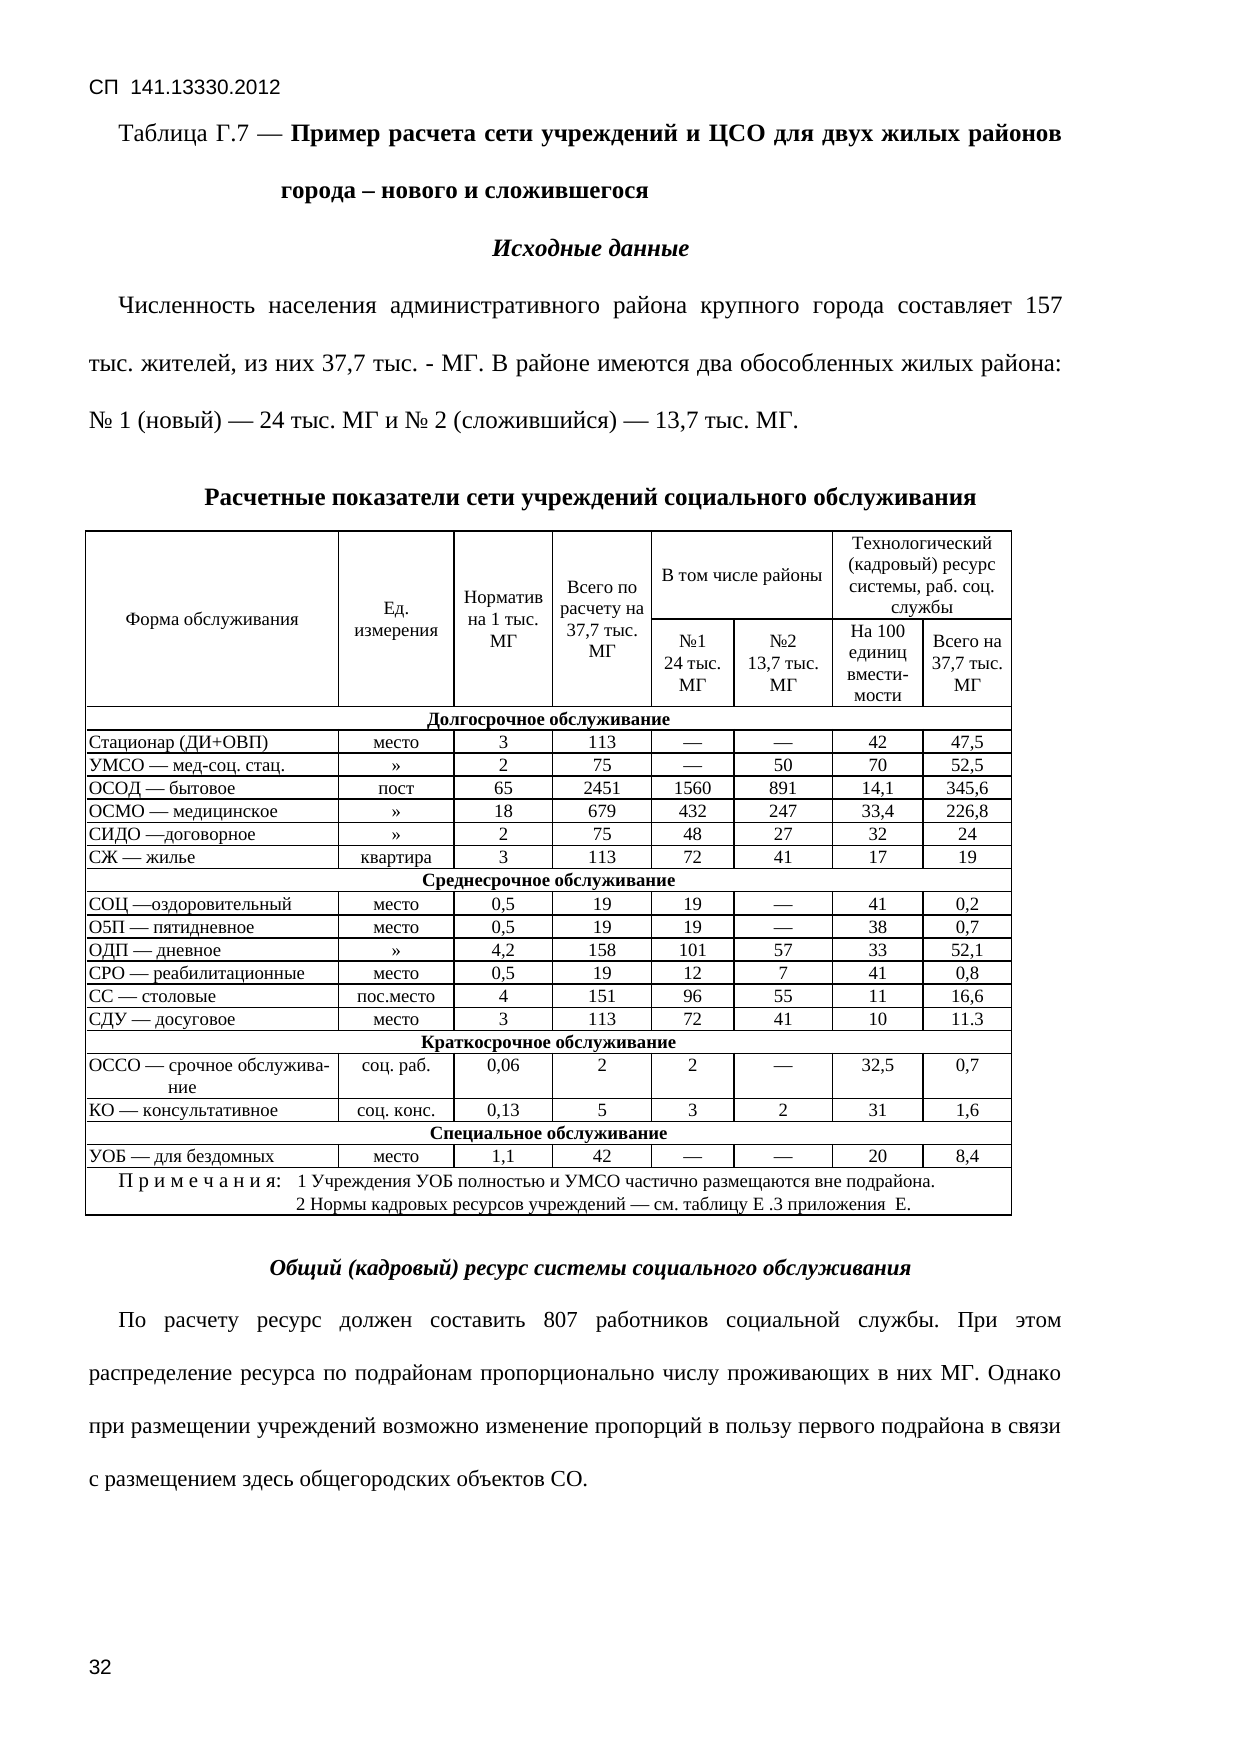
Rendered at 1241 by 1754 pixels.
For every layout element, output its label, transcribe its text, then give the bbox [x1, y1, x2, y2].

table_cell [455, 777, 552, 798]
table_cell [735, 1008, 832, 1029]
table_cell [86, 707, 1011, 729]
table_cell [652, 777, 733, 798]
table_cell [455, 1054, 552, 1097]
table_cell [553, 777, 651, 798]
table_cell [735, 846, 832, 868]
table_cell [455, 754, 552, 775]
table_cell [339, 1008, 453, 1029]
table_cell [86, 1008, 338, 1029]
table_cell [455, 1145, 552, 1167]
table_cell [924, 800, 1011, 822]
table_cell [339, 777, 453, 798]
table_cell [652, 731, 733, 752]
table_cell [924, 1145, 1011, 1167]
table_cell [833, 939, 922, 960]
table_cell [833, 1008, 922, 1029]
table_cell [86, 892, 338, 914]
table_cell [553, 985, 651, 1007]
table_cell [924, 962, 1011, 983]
text По расчету ресурс должен составить 807 работников социальной службы. При этом распределение ресурса по подрайонам пропорционально числу проживающих в них МГ. Однако при размещении учреждений возможно изменение пропорций в пользу первого подрайона в связи с размещением здесь общегородских объектов СО. [88, 1307, 1063, 1491]
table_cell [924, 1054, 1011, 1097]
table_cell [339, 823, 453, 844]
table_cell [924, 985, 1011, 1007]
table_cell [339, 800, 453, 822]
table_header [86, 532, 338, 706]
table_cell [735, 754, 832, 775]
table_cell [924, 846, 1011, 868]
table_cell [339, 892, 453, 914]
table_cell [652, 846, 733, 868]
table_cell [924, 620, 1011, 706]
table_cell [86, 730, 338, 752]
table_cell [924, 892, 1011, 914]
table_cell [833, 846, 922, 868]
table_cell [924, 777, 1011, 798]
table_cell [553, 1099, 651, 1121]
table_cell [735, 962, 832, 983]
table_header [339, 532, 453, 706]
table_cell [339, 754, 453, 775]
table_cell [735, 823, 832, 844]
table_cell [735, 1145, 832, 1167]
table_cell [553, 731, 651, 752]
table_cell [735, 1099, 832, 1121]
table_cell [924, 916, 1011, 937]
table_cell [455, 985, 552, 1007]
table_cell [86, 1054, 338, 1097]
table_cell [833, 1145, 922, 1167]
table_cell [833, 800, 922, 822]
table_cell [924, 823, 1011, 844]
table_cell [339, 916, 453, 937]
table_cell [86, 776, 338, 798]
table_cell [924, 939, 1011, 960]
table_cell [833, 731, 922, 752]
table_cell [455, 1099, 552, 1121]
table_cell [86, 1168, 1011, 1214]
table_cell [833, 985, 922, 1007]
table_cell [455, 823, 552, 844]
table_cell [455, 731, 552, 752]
text Расчетные показатели сети учреждений социального обслуживания [88, 482, 1063, 511]
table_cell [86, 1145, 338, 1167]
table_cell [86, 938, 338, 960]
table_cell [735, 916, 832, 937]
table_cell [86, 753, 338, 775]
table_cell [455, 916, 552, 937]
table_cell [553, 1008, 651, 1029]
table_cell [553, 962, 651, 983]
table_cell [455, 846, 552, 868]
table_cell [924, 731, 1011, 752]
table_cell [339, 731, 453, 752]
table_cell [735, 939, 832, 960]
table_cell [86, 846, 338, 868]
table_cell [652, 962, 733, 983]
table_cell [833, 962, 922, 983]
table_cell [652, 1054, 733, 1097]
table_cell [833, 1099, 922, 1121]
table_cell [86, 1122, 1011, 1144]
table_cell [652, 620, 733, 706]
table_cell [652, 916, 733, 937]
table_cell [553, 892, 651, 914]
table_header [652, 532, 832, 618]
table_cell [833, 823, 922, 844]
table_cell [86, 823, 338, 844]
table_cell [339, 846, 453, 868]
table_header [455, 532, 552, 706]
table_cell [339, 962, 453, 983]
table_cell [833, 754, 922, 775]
text Численность населения административного района крупного города составляет 157 тыс. жителей, из них 37,7 тыс. - МГ. В районе имеются два обособленных жилых района: № 1 (новый) — 24 тыс. МГ и № 2 (сложившийся) — 13,7 тыс. МГ. [88, 291, 1063, 434]
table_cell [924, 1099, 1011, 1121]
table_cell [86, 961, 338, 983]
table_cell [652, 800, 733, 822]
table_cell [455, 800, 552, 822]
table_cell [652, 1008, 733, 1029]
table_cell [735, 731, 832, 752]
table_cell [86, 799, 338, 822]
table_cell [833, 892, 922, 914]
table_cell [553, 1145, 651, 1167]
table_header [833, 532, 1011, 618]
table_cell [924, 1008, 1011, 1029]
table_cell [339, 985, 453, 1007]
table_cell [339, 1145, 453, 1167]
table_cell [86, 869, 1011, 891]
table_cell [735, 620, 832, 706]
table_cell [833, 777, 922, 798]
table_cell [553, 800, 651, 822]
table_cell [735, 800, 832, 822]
text Исходные данные [88, 233, 1063, 262]
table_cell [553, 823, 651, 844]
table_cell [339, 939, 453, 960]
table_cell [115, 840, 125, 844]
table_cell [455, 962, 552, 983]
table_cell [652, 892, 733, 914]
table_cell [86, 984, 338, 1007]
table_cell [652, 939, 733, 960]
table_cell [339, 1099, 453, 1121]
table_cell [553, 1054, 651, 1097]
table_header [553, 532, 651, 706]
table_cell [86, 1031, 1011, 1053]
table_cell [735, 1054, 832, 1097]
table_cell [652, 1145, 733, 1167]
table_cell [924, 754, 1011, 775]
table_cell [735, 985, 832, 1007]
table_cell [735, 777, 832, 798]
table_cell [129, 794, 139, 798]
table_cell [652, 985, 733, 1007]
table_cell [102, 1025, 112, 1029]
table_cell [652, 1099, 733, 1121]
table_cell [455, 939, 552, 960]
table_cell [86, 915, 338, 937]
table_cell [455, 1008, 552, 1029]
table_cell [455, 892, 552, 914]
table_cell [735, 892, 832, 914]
text Общий (кадровый) ресурс системы социального обслуживания [88, 1254, 1063, 1280]
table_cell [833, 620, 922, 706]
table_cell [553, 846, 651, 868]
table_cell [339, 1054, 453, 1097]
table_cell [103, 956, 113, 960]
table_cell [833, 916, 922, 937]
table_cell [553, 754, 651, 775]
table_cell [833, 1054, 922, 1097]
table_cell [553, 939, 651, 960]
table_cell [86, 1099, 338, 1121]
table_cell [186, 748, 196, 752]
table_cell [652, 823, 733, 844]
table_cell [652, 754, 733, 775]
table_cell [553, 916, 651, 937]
text Таблица Г.7 — Пример расчета сети учреждений и ЦСО для двух жилых районов города – нового и сложившегося [118, 118, 1063, 204]
